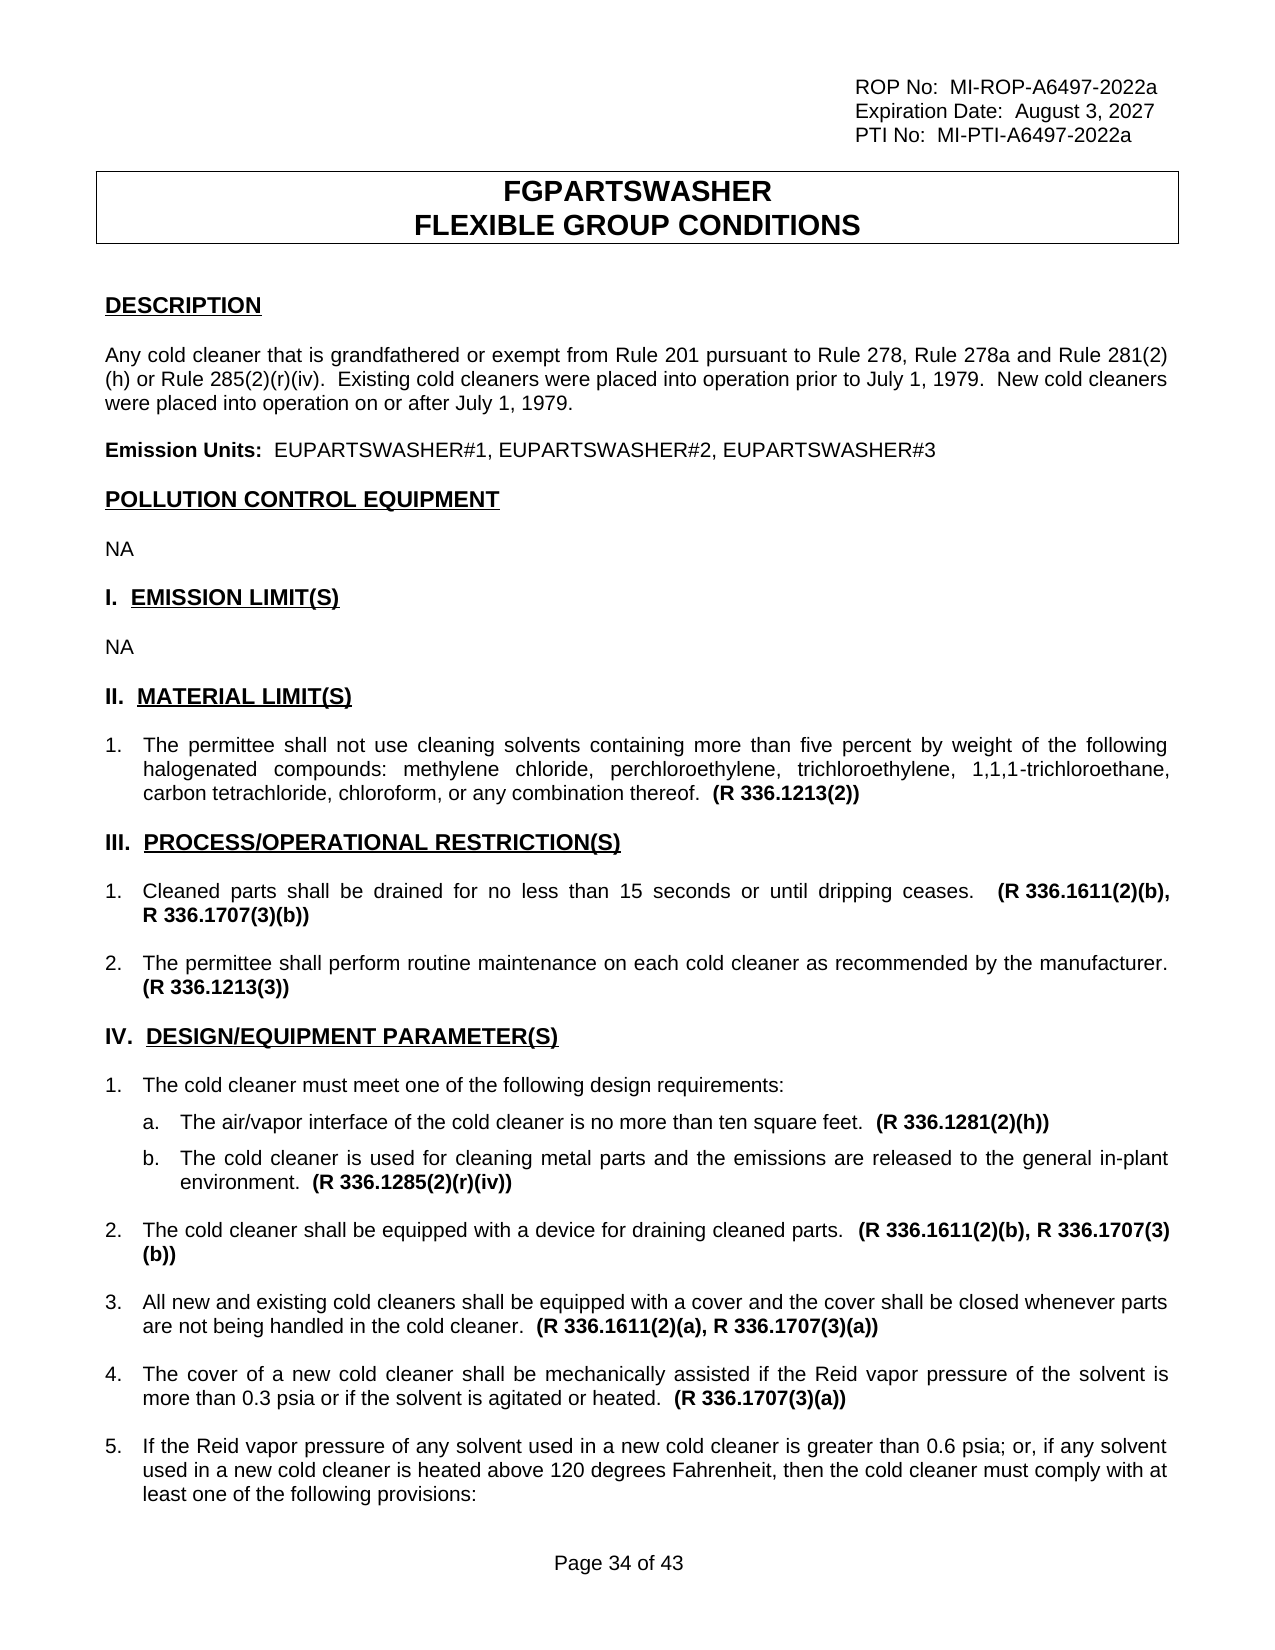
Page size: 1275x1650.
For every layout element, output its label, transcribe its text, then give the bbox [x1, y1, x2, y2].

text 2. The cold cleaner shall be equipped with a device for draining cleaned parts. (R 336.1611(2)(b), R 336.1707(3)(b)) [105, 1218, 1170, 1266]
text 2. The permittee shall perform routine maintenance on each cold cleaner as recommended by the manufacturer. (R 336.1213(3)) [105, 951, 1170, 999]
text Emission Units: EUPARTSWASHER#1, EUPARTSWASHER#2, EUPARTSWASHER#3 [105, 438, 1170, 462]
text III. PROCESS/OPERATIONAL RESTRICTION(S) [105, 829, 1170, 855]
text POLLUTION CONTROL EQUIPMENT [105, 486, 1170, 512]
text DESCRIPTION [105, 292, 1170, 318]
text b. The cold cleaner is used for cleaning metal parts and the emissions are released to the general in-plant environment. (R 336.1285(2)(r)(iv)) [142, 1146, 1170, 1194]
text 3. All new and existing cold cleaners shall be equipped with a cover and the cover shall be closed whenever parts are not being handled in the cold cleaner. (R 336.1611(2)(a), R 336.1707(3)(a)) [105, 1290, 1170, 1338]
subtitle FGPARTSWASHER [97, 172, 1178, 204]
text a. The air/vapor interface of the cold cleaner is no more than ten square feet. (R 336.1281(2)(h)) [142, 1109, 1170, 1133]
text Any cold cleaner that is grandfathered or exempt from Rule 201 pursuant to Rule 278, Rule 278a and Rule 281(2)(h) or Rule 285(2)(r)(iv). Existing cold cleaners were placed into operation prior to July 1, 1979. New cold cleaners were placed into operation on or after July 1, 1979. [105, 342, 1170, 414]
text 4. The cover of a new cold cleaner shall be mechanically assisted if the Reid vapor pressure of the solvent is more than 0.3 psia or if the solvent is agitated or heated. (R 336.1707(3)(a)) [105, 1362, 1170, 1409]
text NA [105, 635, 1170, 659]
text 5. If the Reid vapor pressure of any solvent used in a new cold cleaner is greater than 0.6 psia; or, if any solvent used in a new cold cleaner is heated above 120 degrees Fahrenheit, then the cold cleaner must comply with at least one of the following provisions: [105, 1433, 1170, 1505]
text NA [105, 536, 1170, 560]
text FLEXIBLE GROUP CONDITIONS [97, 204, 1178, 243]
text 1. Cleaned parts shall be drained for no less than 15 seconds or until dripping ceases. (R 336.1611(2)(b), R 336.1707(3)(b)) [105, 879, 1170, 927]
text 1. The permittee shall not use cleaning solvents containing more than five percent by weight of the following halogenated compounds: methylene chloride, perchloroethylene, trichloroethylene, 1,1,1-trichloroethane, carbon tetrachloride, chloroform, or any combination thereof. (R 336.1213(2)) [105, 733, 1170, 805]
text II. MATERIAL LIMIT(S) [105, 683, 1170, 709]
text I. EMISSION LIMIT(S) [105, 584, 1170, 611]
text IV. DESIGN/EQUIPMENT PARAMETER(S) [105, 1023, 1170, 1049]
text 1. The cold cleaner must meet one of the following design requirements: [105, 1073, 1170, 1097]
